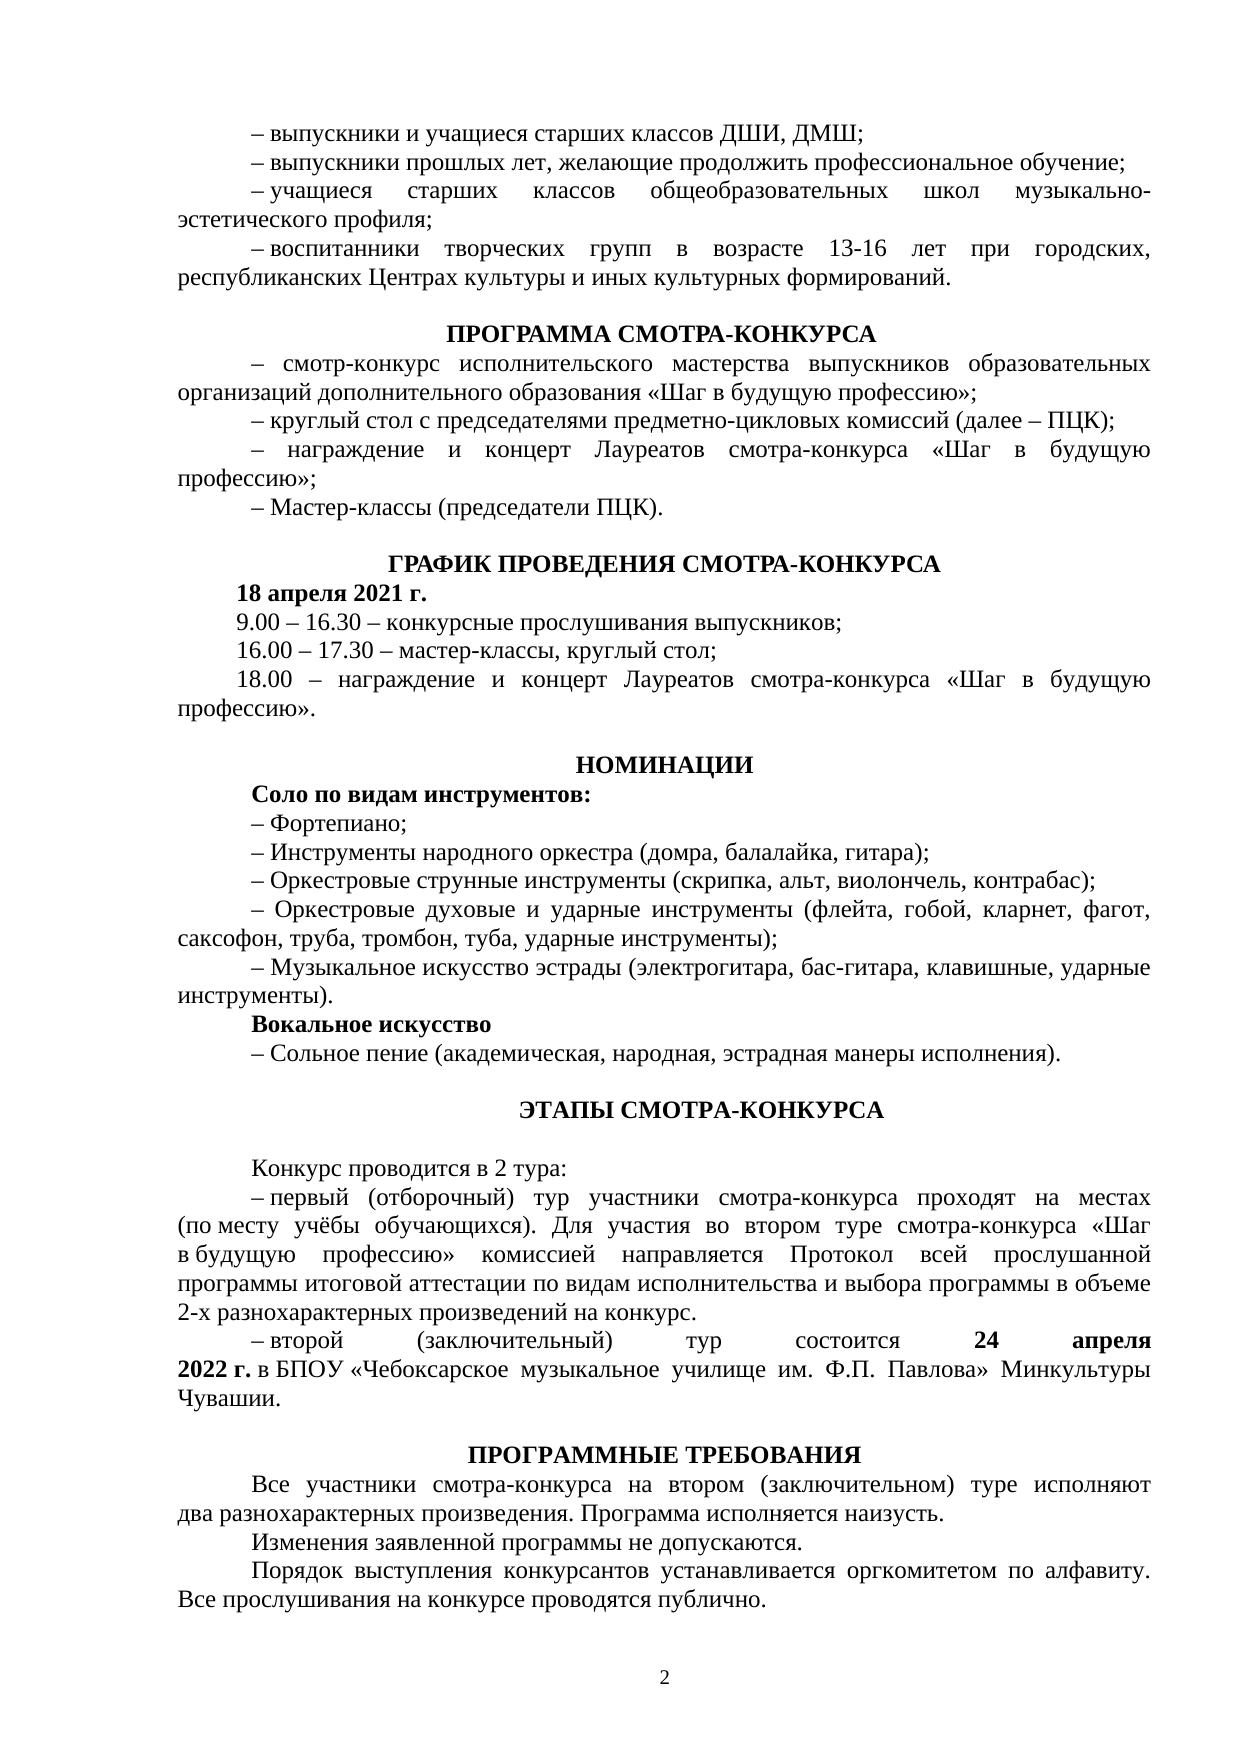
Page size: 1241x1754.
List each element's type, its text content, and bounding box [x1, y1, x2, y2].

text ПРОГРАММНЫЕ ТРЕБОВАНИЯ [177, 1441, 1152, 1469]
text – выпускники и учащиеся старших классов ДШИ, ДМШ; [177, 118, 1152, 147]
text 9.00 – 16.30 – конкурсные прослушивания выпускников; [177, 607, 1152, 636]
text – первый (отборочный) тур участники смотра-конкурса проходят на местах (по месту учёбы обучающихся). Для участия во втором туре смотра-конкурса «Шаг в будущую профессию» комиссией направляется Протокол всей прослушанной программы итоговой аттестации по видам исполнительства и выбора программы в объеме 2-х разнохарактерных произведений на конкурс. [177, 1182, 1152, 1326]
text 16.00 – 17.30 – мастер-классы, круглый стол; [177, 636, 1152, 664]
text – воспитанники творческих групп в возрасте 13-16 лет при городских, республиканских Центрах культуры и иных культурных формирований. [177, 233, 1152, 291]
subtitle НОМИНАЦИИ [177, 751, 1152, 779]
text – Фортепиано; [177, 808, 1152, 837]
subtitle ПРОГРАММА СМОТРА-КОНКУРСА [177, 319, 1152, 348]
text Все участники смотра-конкурса на втором (заключительном) туре исполняют два разнохарактерных произведения. Программа исполняется наизусть. [177, 1469, 1152, 1527]
text – учащиеся старших классов общеобразовательных школ музыкально-эстетического профиля; [177, 176, 1152, 233]
text – выпускники прошлых лет, желающие продолжить профессиональное обучение; [177, 147, 1152, 176]
text ЭТАПЫ СМОТРА-КОНКУРСА [177, 1096, 1152, 1124]
text – Сольное пение (академическая, народная, эстрадная манеры исполнения). [177, 1038, 1152, 1067]
subtitle ГРАФИК ПРОВЕДЕНИЯ СМОТРА-КОНКУРСА [177, 549, 1152, 578]
text – круглый стол с председателями предметно-цикловых комиссий (далее – ПЦК); [177, 406, 1152, 434]
text – Оркестровые духовые и ударные инструменты (флейта, гобой, кларнет, фагот, саксофон, труба, тромбон, туба, ударные инструменты); [177, 894, 1152, 952]
text – Оркестровые струнные инструменты (скрипка, альт, виолончель, контрабас); [177, 866, 1152, 894]
text – награждение и концерт Лауреатов смотра-конкурса «Шаг в будущую профессию»; [177, 434, 1152, 492]
text Вокальное искусство [177, 1009, 1152, 1038]
text 18 апреля 2021 г. [177, 578, 1152, 607]
text 18.00 – награждение и концерт Лауреатов смотра-конкурса «Шаг в будущую профессию». [177, 664, 1152, 722]
text – Инструменты народного оркестра (домра, балалайка, гитара); [177, 837, 1152, 866]
text Конкурс проводится в 2 тура: [177, 1153, 1152, 1182]
text – Музыкальное искусство эстрады (электрогитара, бас-гитара, клавишные, ударные инструменты). [177, 952, 1152, 1009]
text – Мастер-классы (председатели ПЦК). [177, 492, 1152, 521]
text Изменения заявленной программы не допускаются. [177, 1527, 1152, 1556]
text Соло по видам инструментов: [177, 779, 1152, 808]
text Порядок выступления конкурсантов устанавливается оргкомитетом по алфавиту. Все прослушивания на конкурсе проводятся публично. [177, 1556, 1152, 1613]
text – второй (заключительный) тур состоится 24 апреля 2022 г. в БПОУ «Чебоксарское музыкальное училище им. Ф.П. Павлова» Минкультуры Чувашии. [177, 1326, 1152, 1412]
text – смотр-конкурс исполнительского мастерства выпускников образовательных организаций дополнительного образования «Шаг в будущую профессию»; [177, 348, 1152, 406]
